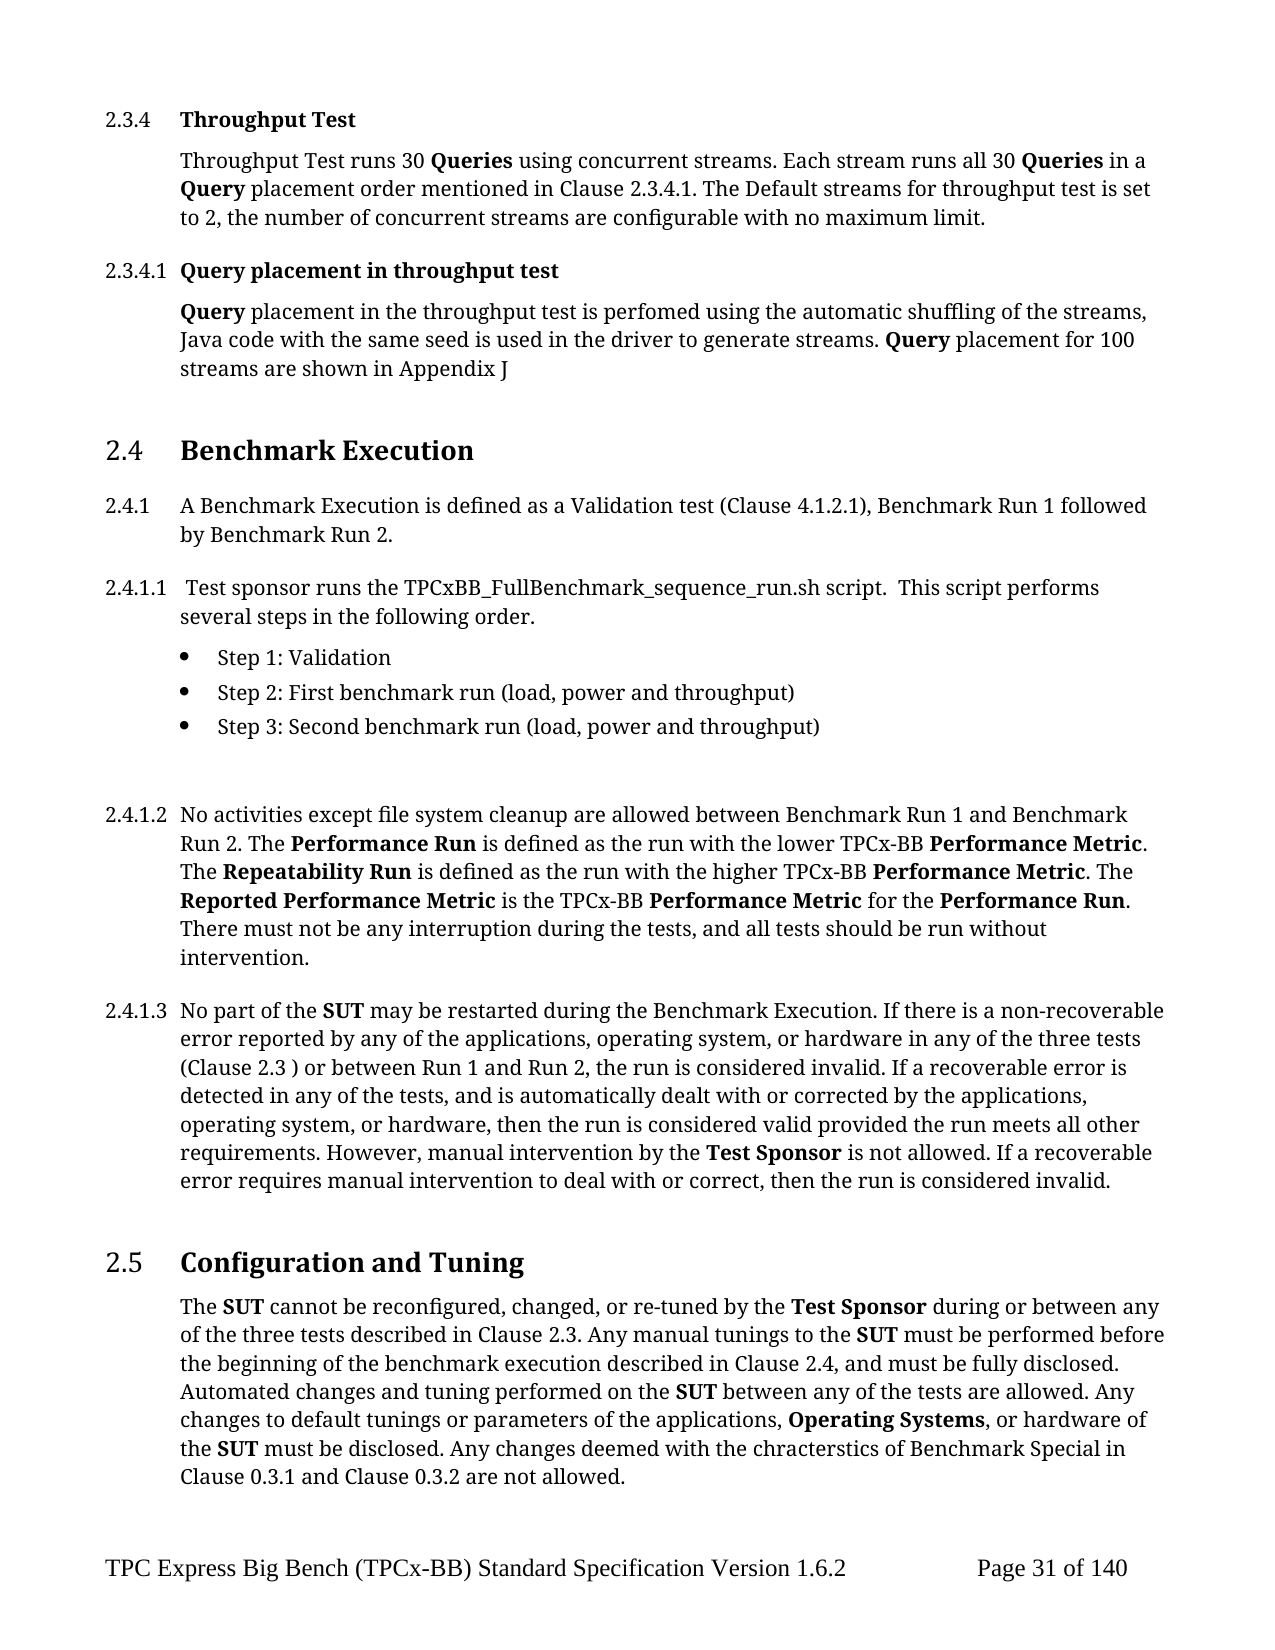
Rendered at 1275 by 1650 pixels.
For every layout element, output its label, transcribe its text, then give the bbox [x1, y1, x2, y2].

list Step 3: Second benchmark run (load, power and throughput) [180, 712, 1170, 741]
text No part of the SUT may be restarted during the Benchmark Execution. If there is a non-recoverable error reported by any of the applications, operating system, or hardware in any of the three tests (Clause 2.3 ) or between Run 1 and Run 2, the run is considered invalid. If a recoverable error is detected in any of the tests, and is automatically dealt with or corrected by the applications, operating system, or hardware, then the run is considered valid provided the run meets all other requirements. However, manual intervention by the Test Sponsor is not allowed. If a recoverable error requires manual intervention to deal with or correct, then the run is considered invalid. [105, 996, 1170, 1195]
text No activities except file system cleanup are allowed between Benchmark Run 1 and Benchmark Run 2. The Performance Run is defined as the run with the lower TPCx-BB Performance Metric. The Repeatability Run is defined as the run with the higher TPCx-BB Performance Metric. The Reported Performance Metric is the TPCx-BB Performance Metric for the Performance Run. There must not be any interruption during the tests, and all tests should be run without intervention. [105, 800, 1170, 971]
list Step 2: First benchmark run (load, power and throughput) [180, 678, 1170, 706]
text Throughput Test runs 30 Queries using concurrent streams. Each stream runs all 30 Queries in a Query placement order mentioned in Clause 2.3.4.1. The Default streams for throughput test is set to 2, the number of concurrent streams are configurable with no maximum limit. [180, 146, 1170, 231]
text Test sponsor runs the TPCxBB_FullBenchmark_sequence_run.sh script. This script performs several steps in the following order. [105, 573, 1170, 630]
text A Benchmark Execution is defined as a Validation test (Clause 4.1.2.1), Benchmark Run 1 followed by Benchmark Run 2. [105, 492, 1170, 548]
title Configuration and Tuning [105, 1245, 1170, 1279]
list Step 1: Validation [180, 643, 1170, 671]
text The SUT cannot be reconfigured, changed, or re-tuned by the Test Sponsor during or between any of the three tests described in Clause 2.3. Any manual tunings to the SUT must be performed before the beginning of the benchmark execution described in Clause 2.4, and must be fully disclosed. Automated changes and tuning performed on the SUT between any of the tests are allowed. Any changes to default tunings or parameters of the applications, Operating Systems, or hardware of the SUT must be disclosed. Any changes deemed with the chracterstics of Benchmark Special in Clause 0.3.1 and Clause 0.3.2 are not allowed. [180, 1292, 1170, 1491]
text Query placement in the throughput test is perfomed using the automatic shuffling of the streams, Java code with the same seed is used in the driver to generate streams. Query placement for 100 streams are shown in Appendix J [180, 297, 1170, 382]
title Benchmark Execution [105, 432, 1170, 467]
title Query placement in throughput test [105, 256, 1170, 285]
title Throughput Test [105, 105, 1170, 133]
